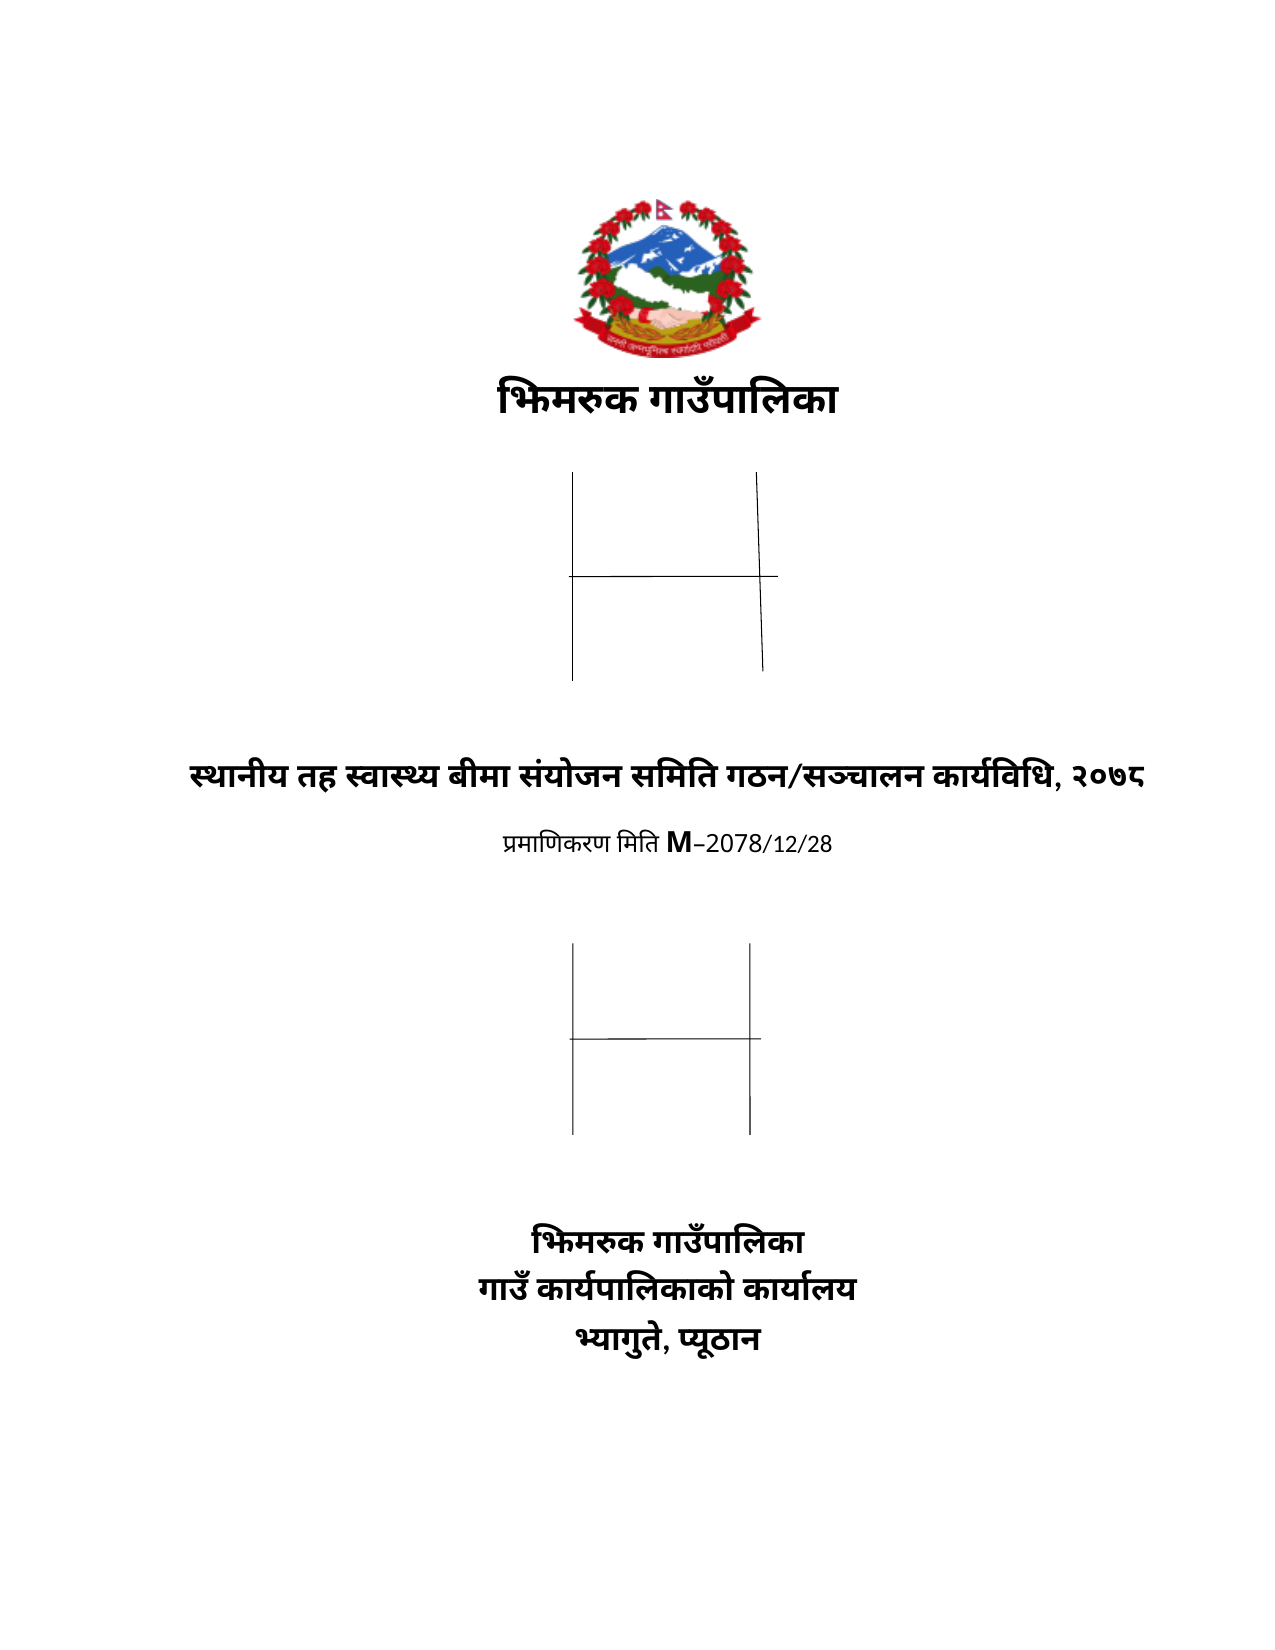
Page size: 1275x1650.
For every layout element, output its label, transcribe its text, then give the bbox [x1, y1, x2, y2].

text झिमरुक गाउँपालिका [150, 1224, 1185, 1267]
text प्रमाणिकरण मिति M–2078/12/28 [150, 821, 1185, 862]
picture [573, 199, 762, 358]
text स्थानीय तह स्वास्थ्य बीमा संयोजन समिति गठन/सञ्चालन कार्यविधि, २०७८ [150, 755, 1185, 801]
text गाउँ कार्यपालिकाको कार्यालय [150, 1271, 1185, 1314]
text झिमरुक गाउँपालिका [150, 376, 1185, 431]
text भ्यागुते, प्यूठान [150, 1318, 1185, 1364]
